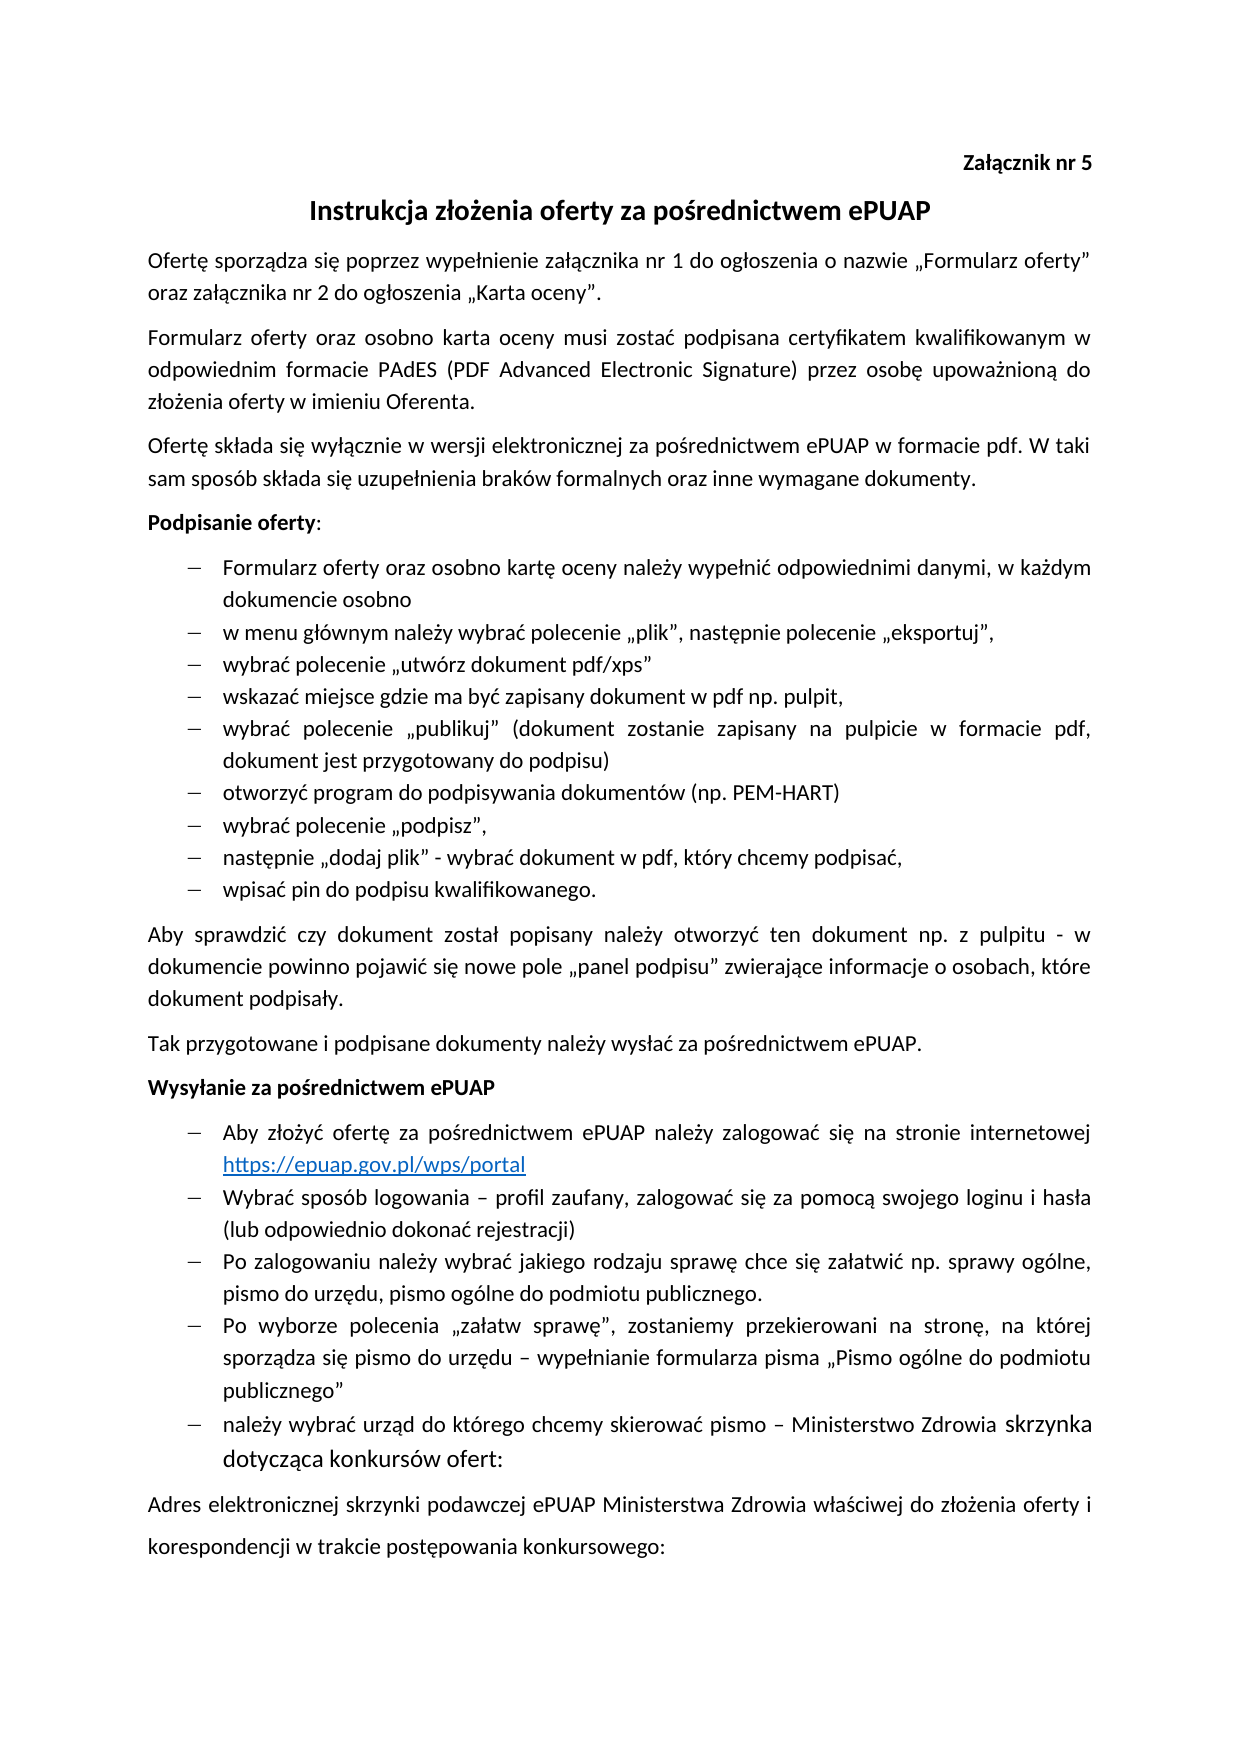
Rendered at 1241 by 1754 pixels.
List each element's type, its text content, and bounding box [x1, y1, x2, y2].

text Ofertę sporządza się poprzez wypełnienie załącznika nr 1 do ogłoszenia o nazwie „Formularz oferty” oraz załącznika nr 2 do ogłoszenia „Karta oceny”. [148, 246, 1093, 306]
text Tak przygotowane i podpisane dokumenty należy wysłać za pośrednictwem ePUAP. [148, 1029, 1093, 1057]
text Instrukcja złożenia oferty za pośrednictwem ePUAP [148, 192, 1093, 228]
list wybrać polecenie „utwórz dokument pdf/xps” [185, 650, 1093, 678]
text Formularz oferty oraz osobno karta oceny musi zostać podpisana certyfikatem kwalifikowanym w odpowiednim formacie PAdES (PDF Advanced Electronic Signature) przez osobę upoważnioną do złożenia oferty w imieniu Oferenta. [148, 323, 1093, 415]
text Podpisanie oferty: [148, 508, 1093, 537]
text Adres elektronicznej skrzynki podawczej ePUAP Ministerstwa Zdrowia właściwej do złożenia oferty i korespondencji w trakcie postępowania konkursowego: [148, 1490, 1093, 1560]
list wybrać polecenie „publikuj” (dokument zostanie zapisany na pulpicie w formacie pdf, dokument jest przygotowany do podpisu) [185, 714, 1093, 774]
list Wybrać sposób logowania – profil zaufany, zalogować się za pomocą swojego loginu i hasła (lub odpowiednio dokonać rejestracji) [185, 1183, 1093, 1243]
text Załącznik nr 5 [148, 148, 1093, 176]
list Po zalogowaniu należy wybrać jakiego rodzaju sprawę chce się załatwić np. sprawy ogólne, pismo do urzędu, pismo ogólne do podmiotu publicznego. [185, 1247, 1093, 1307]
list należy wybrać urząd do którego chcemy skierować pismo – Ministerstwo Zdrowia skrzynka dotycząca konkursów ofert: [185, 1408, 1093, 1473]
list Po wyborze polecenia „załatw sprawę”, zostaniemy przekierowani na stronę, na której sporządza się pismo do urzędu – wypełnianie formularza pisma „Pismo ogólne do podmiotu publicznego” [185, 1311, 1093, 1404]
list wybrać polecenie „podpisz”, [185, 811, 1093, 839]
list wskazać miejsce gdzie ma być zapisany dokument w pdf np. pulpit, [185, 682, 1093, 710]
list wpisać pin do podpisu kwalifikowanego. [185, 875, 1093, 903]
list w menu głównym należy wybrać polecenie „plik”, następnie polecenie „eksportuj”, [185, 618, 1093, 646]
list otworzyć program do podpisywania dokumentów (np. PEM-HART) [185, 778, 1093, 807]
list Aby złożyć ofertę za pośrednictwem ePUAP należy zalogować się na stronie internetowej https://epuap.gov.pl/wps/portal [185, 1118, 1093, 1178]
list Formularz oferty oraz osobno kartę oceny należy wypełnić odpowiednimi danymi, w każdym dokumencie osobno [185, 553, 1093, 613]
text Aby sprawdzić czy dokument został popisany należy otworzyć ten dokument np. z pulpitu - w dokumencie powinno pojawić się nowe pole „panel podpisu” zwierające informacje o osobach, które dokument podpisały. [148, 920, 1093, 1012]
text Ofertę składa się wyłącznie w wersji elektronicznej za pośrednictwem ePUAP w formacie pdf. W taki sam sposób składa się uzupełnienia braków formalnych oraz inne wymagane dokumenty. [148, 432, 1093, 492]
text Wysyłanie za pośrednictwem ePUAP [148, 1073, 1093, 1102]
list następnie „dodaj plik” - wybrać dokument w pdf, który chcemy podpisać, [185, 843, 1093, 871]
